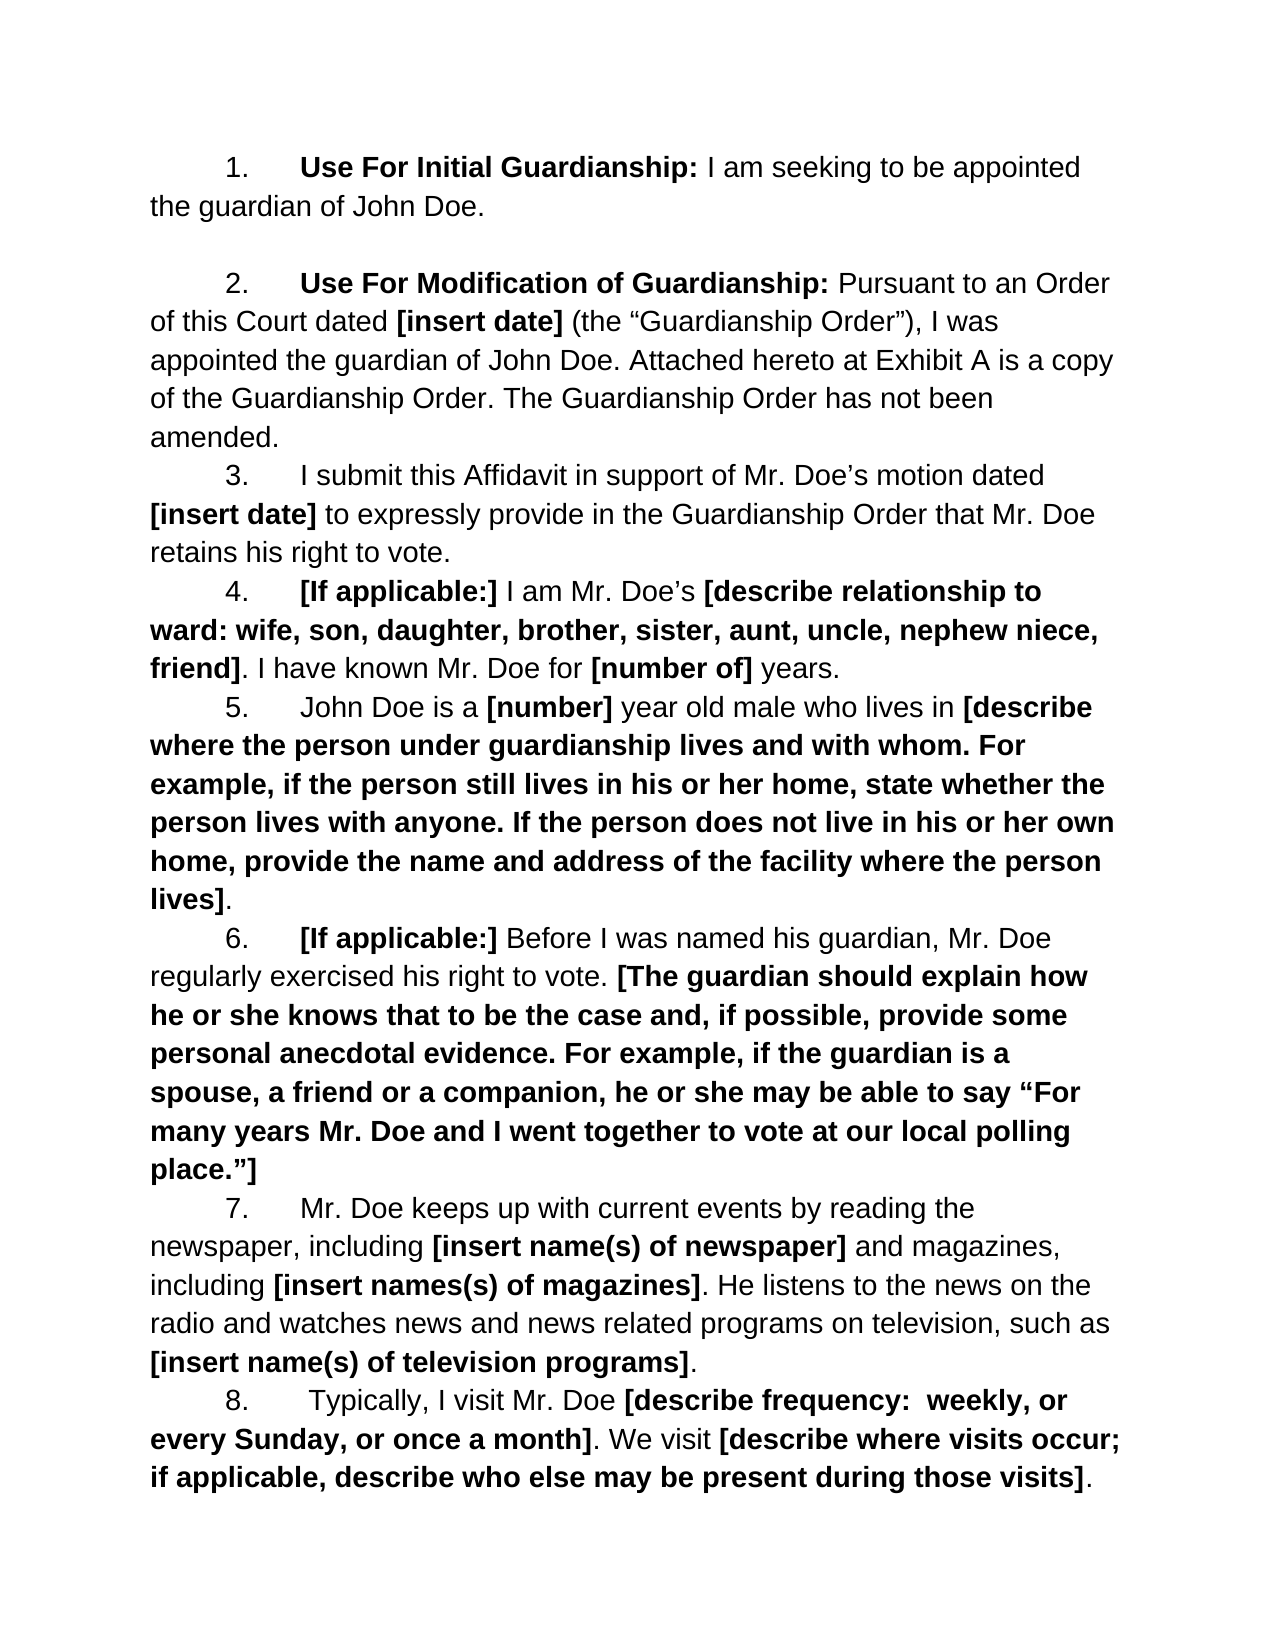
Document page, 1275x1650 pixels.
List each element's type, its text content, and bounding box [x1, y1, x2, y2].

text 4. [If applicable:] I am Mr. Doe’s [describe relationship to ward: wife, son, daughter, brother, sister, aunt, uncle, nephew niece, friend]. I have known Mr. Doe for [number of] years. [150, 574, 1125, 684]
text 7. Mr. Doe keeps up with current events by reading the newspaper, including [insert name(s) of newspaper] and magazines, including [insert names(s) of magazines]. He listens to the news on the radio and watches news and news related programs on television, such as [insert name(s) of television programs]. [150, 1191, 1125, 1378]
text 6. [If applicable:] Before I was named his guardian, Mr. Doe regularly exercised his right to vote. [The guardian should explain how he or she knows that to be the case and, if possible, provide some personal anecdotal evidence. For example, if the guardian is a spouse, a friend or a companion, he or she may be able to say “For many years Mr. Doe and I went together to vote at our local polling place.”] [150, 921, 1125, 1186]
text 2. Use For Modification of Guardianship: Pursuant to an Order of this Court dated [insert date] (the “Guardianship Order”), I was appointed the guardian of John Doe. Attached hereto at Exhibit A is a copy of the Guardianship Order. The Guardianship Order has not been amended. [150, 266, 1125, 453]
text 3. I submit this Affidavit in support of Mr. Doe’s motion dated [insert date] to expressly provide in the Guardianship Order that Mr. Doe retains his right to vote. [150, 458, 1125, 569]
text 1. Use For Initial Guardianship: I am seeking to be appointed the guardian of John Doe. [150, 150, 1125, 222]
text 5. John Doe is a [number] year old male who lives in [describe where the person under guardianship lives and with whom. For example, if the person still lives in his or her home, state whether the person lives with anyone. If the person does not live in his or her own home, provide the name and address of the facility where the person lives]. [150, 689, 1125, 916]
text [150, 1383, 1125, 1494]
